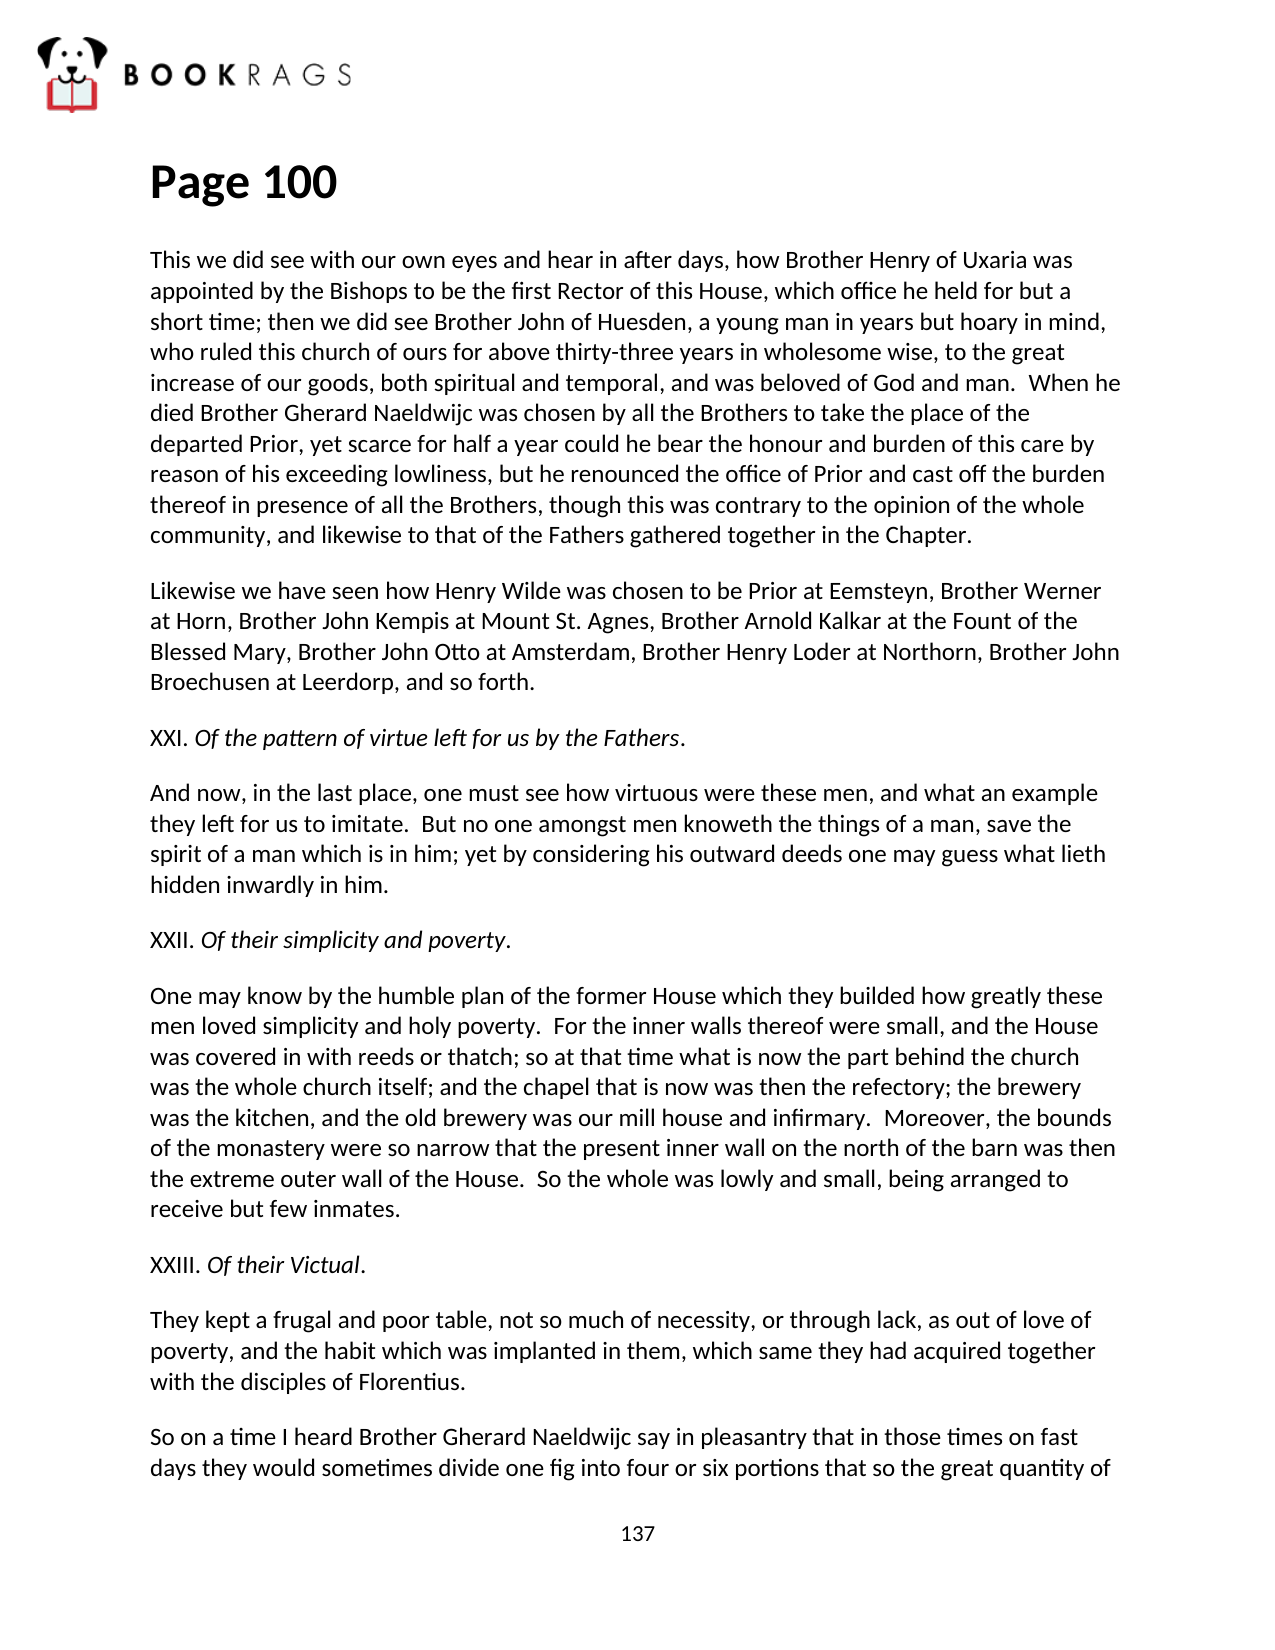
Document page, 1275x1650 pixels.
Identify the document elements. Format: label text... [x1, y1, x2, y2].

text One may know by the humble plan of the former House which they builded how greatly these men loved simplicity and holy poverty. For the inner walls thereof were small, and the House was covered in with reeds or thatch; so at that time what is now the part behind the church was the whole church itself; and the chapel that is now was then the refectory; the brewery was the kitchen, and the old brewery was our mill house and infirmary. Moreover, the bounds of the monastery were so narrow that the present inner wall on the north of the barn was then the extreme outer wall of the House. So the whole was lowly and small, being arranged to receive but few inmates. [150, 980, 1125, 1224]
text Likewise we have seen how Henry Wilde was chosen to be Prior at Eemsteyn, Brother Werner at Horn, Brother John Kempis at Mount St. Agnes, Brother Arnold Kalkar at the Fount of the Blessed Mary, Brother John Otto at Amsterdam, Brother Henry Loder at Northorn, Brother John Broechusen at Leerdorp, and so forth. [150, 575, 1125, 697]
text XXII. Of their simplicity and poverty. [150, 924, 1125, 955]
text XXI. Of the pattern of virtue left for us by the Fathers. [150, 722, 1125, 752]
text They kept a frugal and poor table, not so much of necessity, or through lack, as out of love of poverty, and the habit which was implanted in them, which same they had acquired together with the disciples of Florentius. [150, 1305, 1125, 1396]
text This we did see with our own eyes and hear in after days, how Brother Henry of Uxaria was appointed by the Bishops to be the first Rector of this House, which office he held for but a short time; then we did see Brother John of Huesden, a young man in years but hoary in mind, who ruled this church of ours for above thirty-three years in wholesome wise, to the great increase of our goods, both spiritual and temporal, and was beloved of God and man. When he died Brother Gherard Naeldwijc was chosen by all the Brothers to take the place of the departed Prior, yet scarce for half a year could he bear the honour and burden of this care by reason of his exceeding lowliness, but he renounced the office of Prior and cast off the burden thereof in presence of all the Brothers, though this was contrary to the opinion of the whole community, and likewise to that of the Fathers gathered together in the Chapter. [150, 244, 1125, 550]
text XXIII. Of their Victual. [150, 1249, 1125, 1280]
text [150, 1421, 1125, 1482]
text Page 100 [150, 150, 1125, 211]
picture [37, 37, 351, 113]
text And now, in the last place, one must see how virtuous were these men, and what an example they left for us to imitate. But no one amongst men knoweth the things of a man, save the spirit of a man which is in him; yet by considering his outward deeds one may guess what lieth hidden inwardly in him. [150, 777, 1125, 899]
